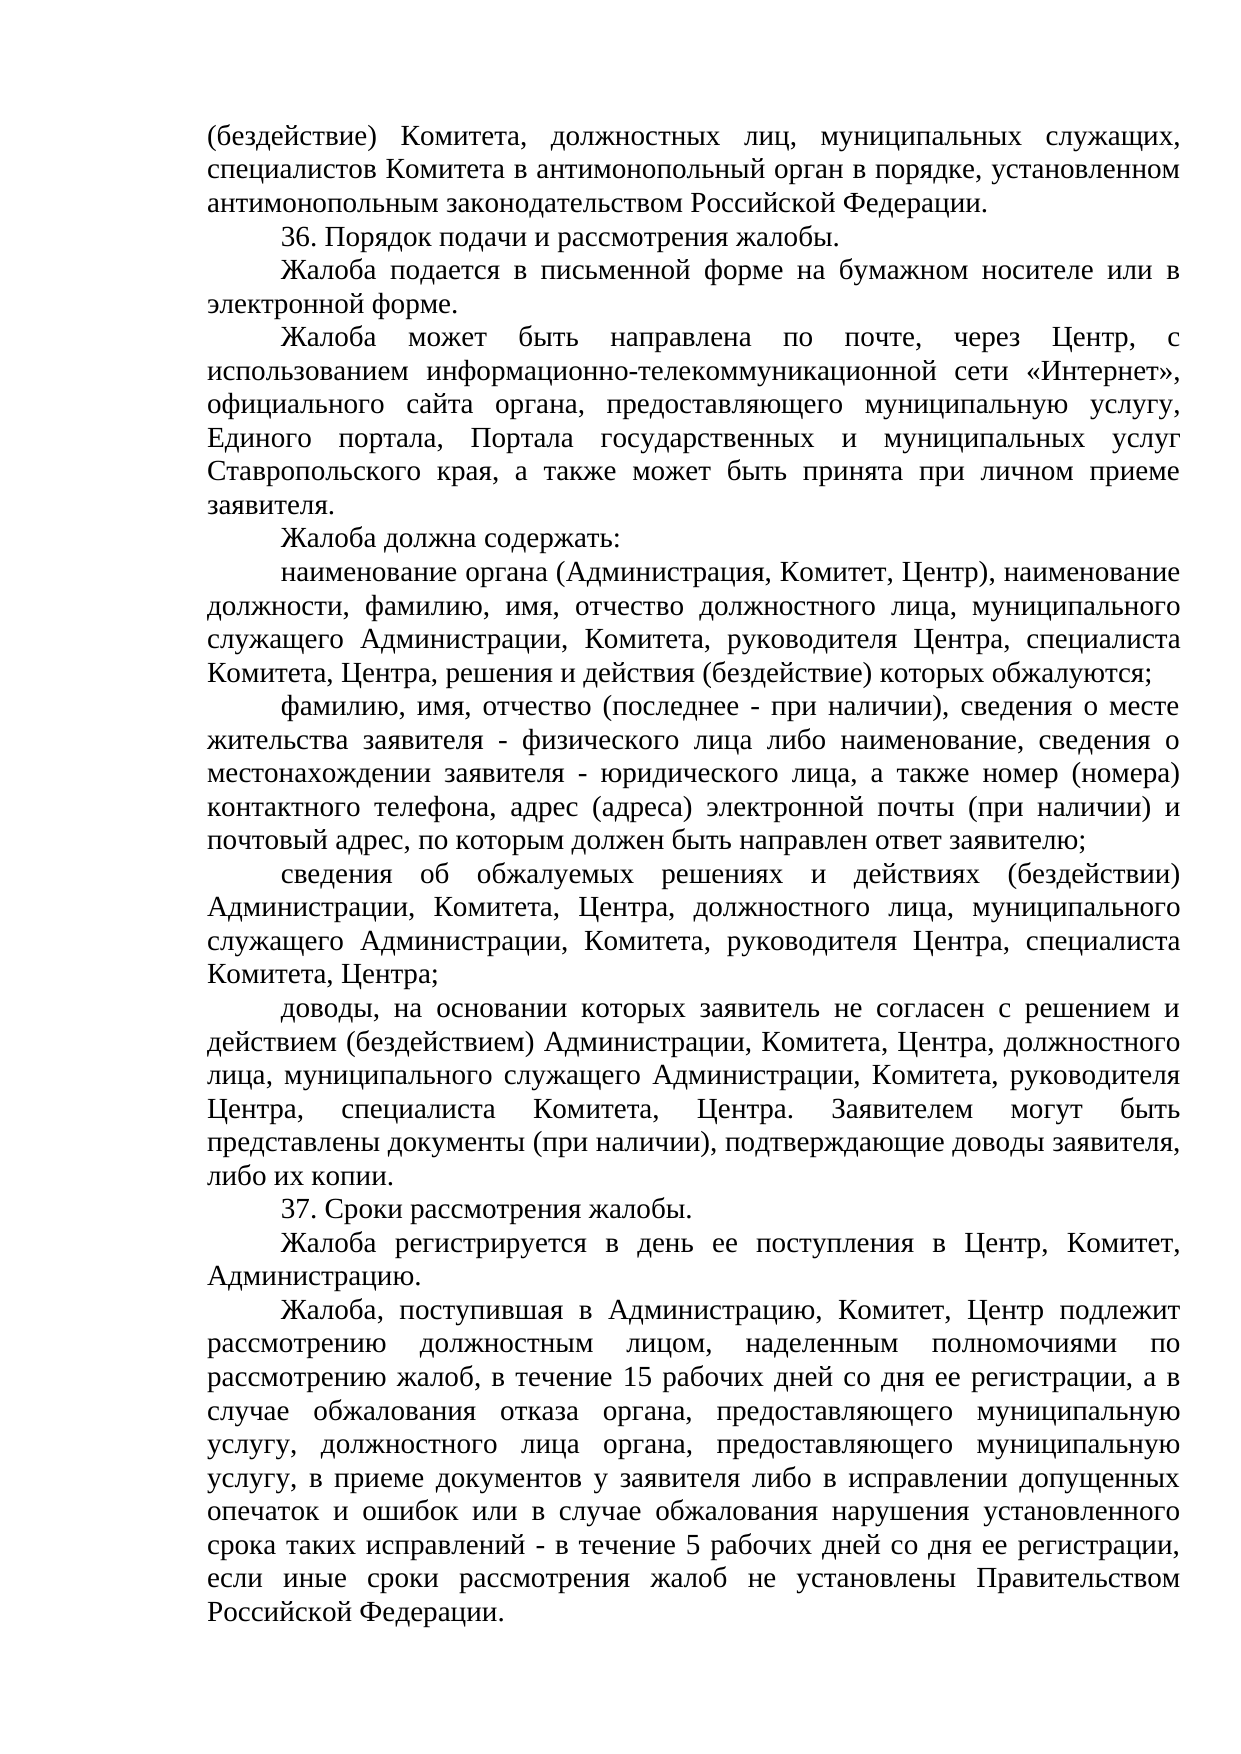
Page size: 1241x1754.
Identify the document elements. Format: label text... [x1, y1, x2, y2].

text Жалоба регистрируется в день ее поступления в Центр, Комитет, Администрацию. [207, 1225, 1181, 1292]
text фамилию, имя, отчество (последнее - при наличии), сведения о месте жительства заявителя - физического лица либо наименование, сведения о местонахождении заявителя - юридического лица, а также номер (номера) контактного телефона, адрес (адреса) электронной почты (при наличии) и почтовый адрес, по которым должен быть направлен ответ заявителю; [207, 688, 1181, 856]
text 37. Сроки рассмотрения жалобы. [207, 1191, 1181, 1225]
text Жалоба должна содержать: [207, 521, 1181, 554]
text Жалоба подается в письменной форме на бумажном носителе или в электронной форме. [207, 252, 1181, 319]
text Жалоба, поступившая в Администрацию, Комитет, Центр подлежит рассмотрению должностным лицом, наделенным полномочиями по рассмотрению жалоб, в течение 15 рабочих дней со дня ее регистрации, а в случае обжалования отказа органа, предоставляющего муниципальную услугу, должностного лица органа, предоставляющего муниципальную услугу, в приеме документов у заявителя либо в исправлении допущенных опечаток и ошибок или в случае обжалования нарушения установленного срока таких исправлений - в течение 5 рабочих дней со дня ее регистрации, если иные сроки рассмотрения жалоб не установлены Правительством Российской Федерации. [207, 1292, 1181, 1627]
text наименование органа (Администрация, Комитет, Центр), наименование должности, фамилию, имя, отчество должностного лица, муниципального служащего Администрации, Комитета, руководителя Центра, специалиста Комитета, Центра, решения и действия (бездействие) которых обжалуются; [207, 554, 1181, 688]
text сведения об обжалуемых решениях и действиях (бездействии) Администрации, Комитета, Центра, должностного лица, муниципального служащего Администрации, Комитета, руководителя Центра, специалиста Комитета, Центра; [207, 856, 1181, 990]
text Жалоба может быть направлена по почте, через Центр, с использованием информационно-телекоммуникационной сети «Интернет», официального сайта органа, предоставляющего муниципальную услугу, Единого портала, Портала государственных и муниципальных услуг Ставропольского края, а также может быть принята при личном приеме заявителя. [207, 319, 1181, 521]
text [207, 118, 1181, 219]
text доводы, на основании которых заявитель не согласен с решением и действием (бездействием) Администрации, Комитета, Центра, должностного лица, муниципального служащего Администрации, Комитета, руководителя Центра, специалиста Комитета, Центра. Заявителем могут быть представлены документы (при наличии), подтверждающие доводы заявителя, либо их копии. [207, 990, 1181, 1191]
text 36. Порядок подачи и рассмотрения жалобы. [207, 219, 1181, 252]
